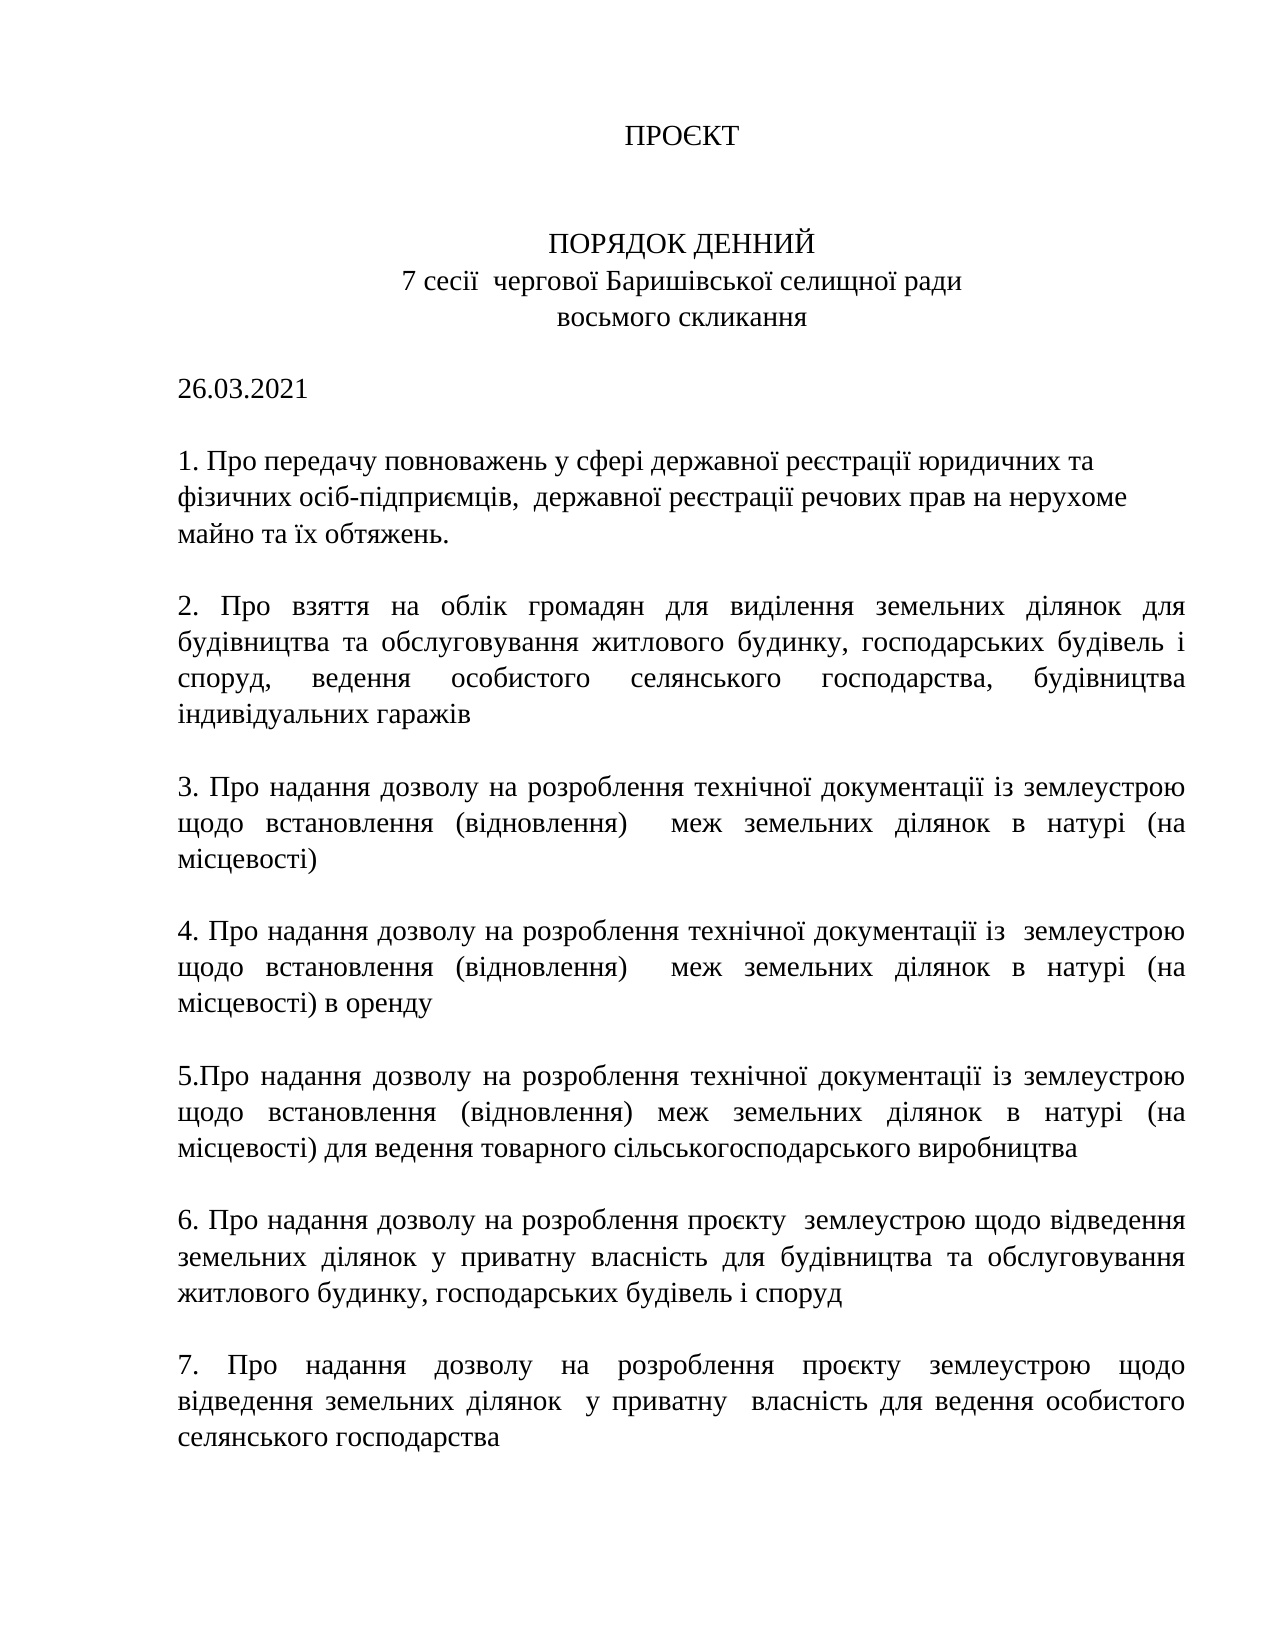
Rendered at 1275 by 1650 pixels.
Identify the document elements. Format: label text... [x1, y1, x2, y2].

text 26.03.2021 [177, 371, 1186, 405]
text ПРОЄКТ [177, 118, 1186, 152]
text 7. Про надання дозволу на розроблення проєкту землеустрою щодо відведення земельних ділянок у приватну власність для ведення особистого селянського господарства [177, 1347, 1186, 1453]
text 7 сесії чергової Баришівської селищної ради [177, 263, 1186, 296]
text 4. Про надання дозволу на розроблення технічної документації із землеустрою щодо встановлення (відновлення) меж земельних ділянок в натурі (на місцевості) в оренду [177, 913, 1186, 1019]
text восьмого скликання [177, 299, 1186, 332]
text 1. Про передачу повноважень у сфері державної реєстрації юридичних та фізичних осіб-підприємців, державної реєстрації речових прав на нерухоме майно та їх обтяжень. [177, 443, 1186, 549]
text 2. Про взяття на облік громадян для виділення земельних ділянок для будівництва та обслуговування житлового будинку, господарських будівель і споруд, ведення особистого селянського господарства, будівництва індивідуальних гаражів [177, 588, 1186, 730]
text 6. Про надання дозволу на розроблення проєкту землеустрою щодо відведення земельних ділянок у приватну власність для будівництва та обслуговування житлового будинку, господарських будівель і споруд [177, 1202, 1186, 1308]
text 3. Про надання дозволу на розроблення технічної документації із землеустрою щодо встановлення (відновлення) меж земельних ділянок в натурі (на місцевості) [177, 769, 1186, 874]
text 5.Про надання дозволу на розроблення технічної документації із землеустрою щодо встановлення (відновлення) меж земельних ділянок в натурі (на місцевості) для ведення товарного сільськогосподарського виробництва [177, 1058, 1186, 1164]
text ПОРЯДОК ДЕННИЙ [177, 227, 1186, 260]
